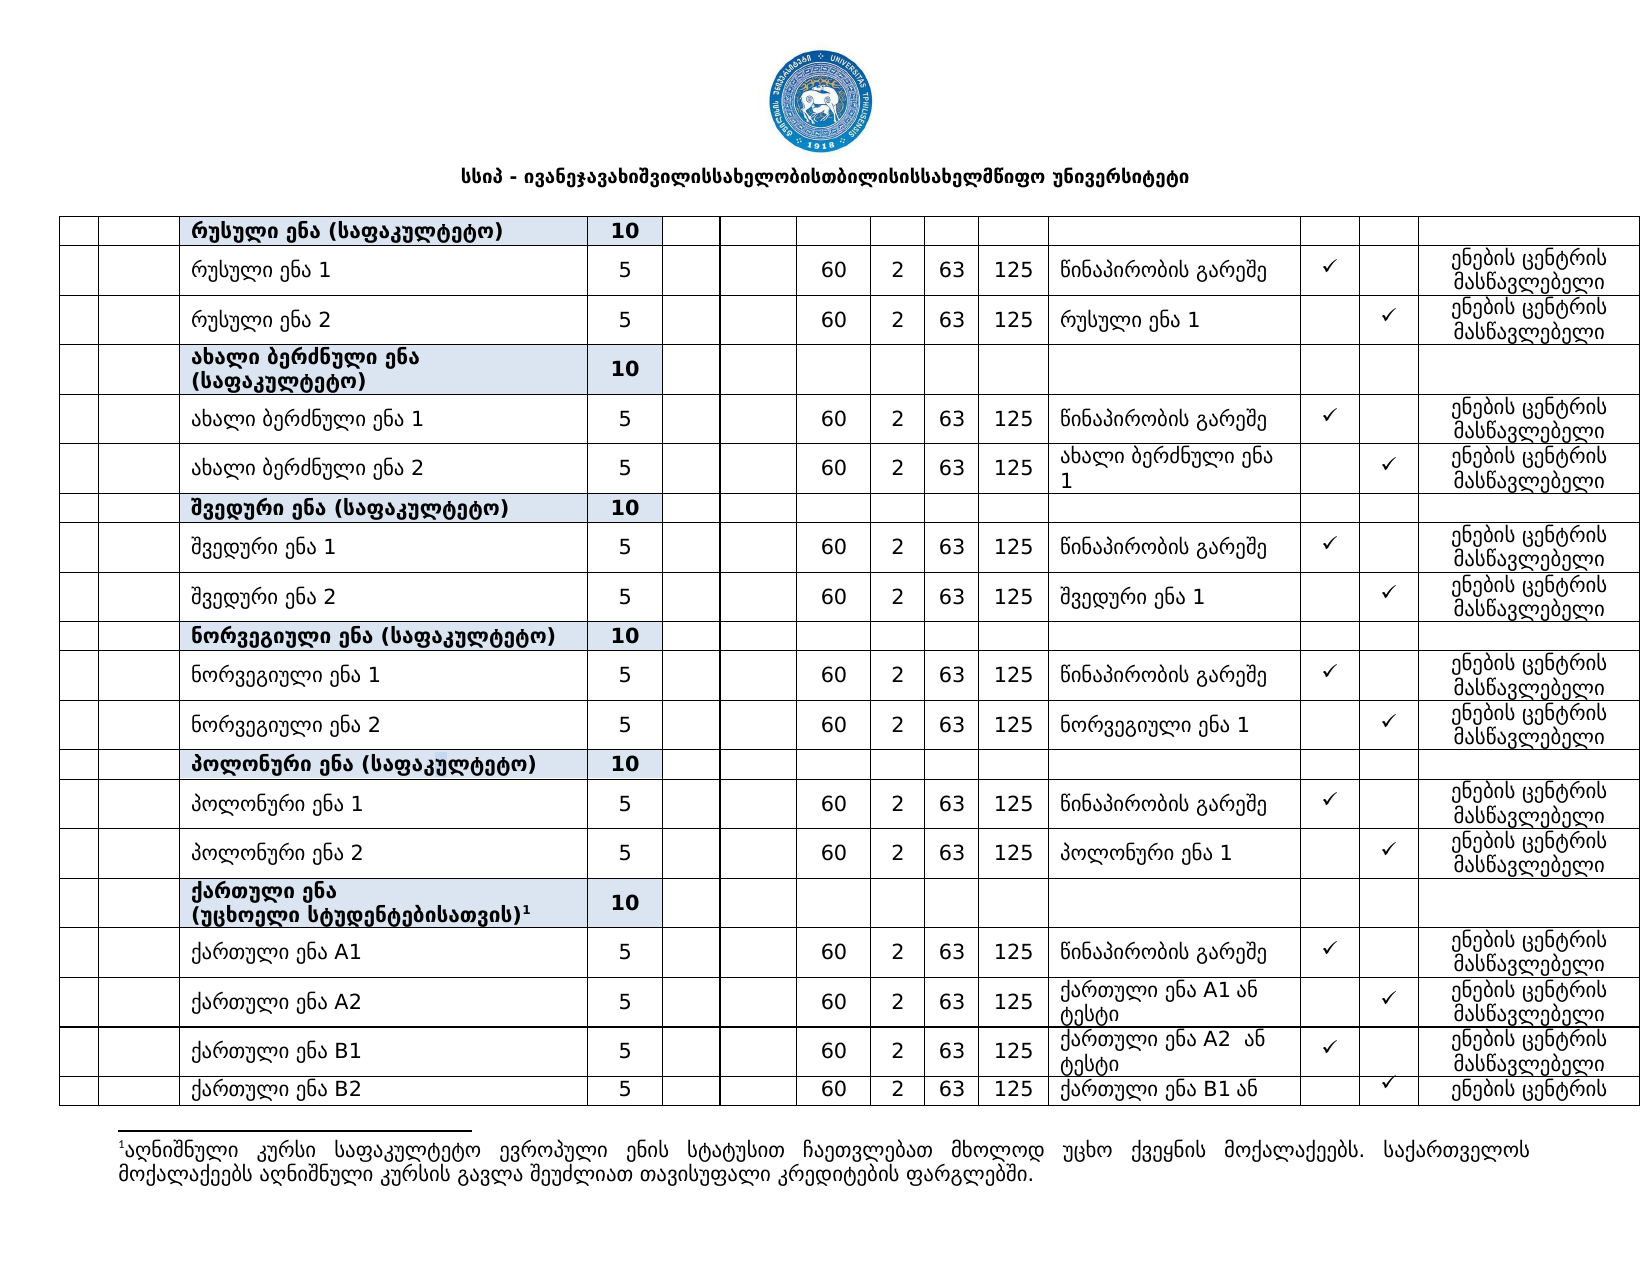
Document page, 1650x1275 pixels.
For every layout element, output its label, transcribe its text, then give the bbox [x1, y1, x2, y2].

table_cell [1301, 651, 1359, 700]
table_cell 60 [797, 1077, 870, 1105]
table_cell 10 [588, 879, 662, 927]
table_cell [797, 494, 870, 522]
table_cell ახალი ბერძნული ენა 2 [180, 444, 587, 493]
table_cell [1301, 1077, 1359, 1105]
table_cell ქართული ენა B1 [180, 1028, 587, 1076]
table_cell 5 [588, 1077, 662, 1105]
table_cell შვედური ენა (საფაკულტეტო) [180, 494, 587, 522]
table_cell ქართული ენა A2 ან ტესტი [1049, 1028, 1300, 1076]
table_cell [721, 622, 796, 650]
table_cell ენების ცენტრის მასწავლებელი [1419, 928, 1639, 977]
table_cell [1301, 622, 1359, 650]
table_cell ენების ცენტრის მასწავლებელი [1419, 296, 1639, 344]
table_cell 60 [797, 1028, 870, 1076]
table_cell [663, 750, 719, 778]
table_cell ენების ცენტრის მასწავლებელი [1419, 246, 1639, 294]
table_cell [1301, 573, 1359, 621]
table_cell [1301, 444, 1359, 493]
table_cell [1419, 494, 1639, 522]
table_cell [1301, 217, 1359, 245]
table_cell [1360, 879, 1418, 927]
table_cell 2 [871, 780, 924, 828]
table_cell 2 [871, 395, 924, 443]
table_cell [721, 978, 796, 1026]
table_cell [99, 750, 179, 778]
table_cell [1301, 829, 1359, 878]
table_cell [1360, 829, 1418, 878]
table_cell [925, 217, 978, 245]
table_cell [60, 701, 98, 749]
table_cell 2 [871, 573, 924, 621]
table_cell 10 [588, 494, 662, 522]
table_cell ახალი ბერძნული ენა 1 [180, 395, 587, 443]
table_cell [1049, 879, 1300, 927]
table_cell [721, 780, 796, 828]
table_cell [663, 928, 719, 977]
table_cell [1301, 1028, 1359, 1076]
table_cell [1360, 750, 1418, 778]
table_cell 2 [871, 523, 924, 572]
table_cell 5 [588, 444, 662, 493]
table_cell [721, 395, 796, 443]
table_cell [1360, 395, 1418, 443]
table_cell ენების ცენტრის მასწავლებელი [1419, 701, 1639, 749]
table_cell [797, 622, 870, 650]
table_cell [60, 395, 98, 443]
table_cell [721, 750, 796, 778]
table_cell ნორვეგიული ენა 2 [180, 701, 587, 749]
table_cell [1419, 622, 1639, 650]
table_cell [663, 296, 719, 344]
table_cell 63 [925, 651, 978, 700]
table_cell [663, 573, 719, 621]
table_cell 60 [797, 523, 870, 572]
table_cell [871, 217, 924, 245]
table_cell [1301, 780, 1359, 828]
table_cell ქართული ენა (უცხოელი სტუდენტებისათვის) [180, 879, 587, 927]
table_cell 2 [871, 701, 924, 749]
table_cell 5 [588, 523, 662, 572]
table_cell [60, 217, 98, 245]
table_cell [60, 1028, 98, 1076]
table_cell [60, 651, 98, 700]
table_cell რუსული ენა 1 [1049, 296, 1300, 344]
table_cell [663, 444, 719, 493]
table_cell [721, 217, 796, 245]
table_cell [871, 345, 924, 394]
table_cell ქართული ენა B2 [180, 1077, 587, 1105]
table_cell [1419, 217, 1639, 245]
table_cell [99, 523, 179, 572]
table_cell 5 [588, 573, 662, 621]
table_cell [871, 494, 924, 522]
table_cell [721, 523, 796, 572]
table_cell 5 [588, 780, 662, 828]
table_cell [60, 573, 98, 621]
table_cell 60 [797, 978, 870, 1026]
table_cell [797, 217, 870, 245]
table_cell 125 [979, 1028, 1048, 1076]
table_cell [663, 829, 719, 878]
table_cell [1360, 573, 1418, 621]
table_cell 63 [925, 296, 978, 344]
table_cell 63 [925, 780, 978, 828]
table_cell [99, 701, 179, 749]
table_cell [99, 217, 179, 245]
table_cell [721, 928, 796, 977]
table_cell ენების ცენტრის მასწავლებელი [1419, 651, 1639, 700]
table_cell [663, 345, 719, 394]
picture [758, 44, 892, 164]
table_cell [60, 246, 98, 294]
table_cell 125 [979, 780, 1048, 828]
table_cell ნორვეგიული ენა 1 [180, 651, 587, 700]
table_cell [1301, 928, 1359, 977]
table_cell [1049, 750, 1300, 778]
table_cell ენების ცენტრის მასწავლებელი [1419, 523, 1639, 572]
table_cell 10 [588, 750, 662, 778]
table_cell პოლონური ენა (საფაკულტეტო) [180, 750, 587, 778]
table_cell 5 [588, 928, 662, 977]
table_cell [1419, 879, 1639, 927]
table_cell ქართული ენა A1 ან ტესტი [1049, 978, 1300, 1026]
table_cell წინაპირობის გარეშე [1049, 246, 1300, 294]
table_cell ნორვეგიული ენა 1 [1049, 701, 1300, 749]
table_cell [1360, 651, 1418, 700]
table_cell [721, 345, 796, 394]
table_cell [1301, 978, 1359, 1026]
table_cell [99, 494, 179, 522]
table_cell [663, 1077, 719, 1105]
table_cell 2 [871, 928, 924, 977]
table_cell [663, 217, 719, 245]
table_cell [925, 345, 978, 394]
table_cell 125 [979, 1077, 1048, 1105]
table_cell 2 [871, 296, 924, 344]
table_cell [99, 573, 179, 621]
table_cell [1419, 750, 1639, 778]
table_cell წინაპირობის გარეშე [1049, 780, 1300, 828]
table_cell [797, 345, 870, 394]
table_cell [1049, 622, 1300, 650]
table_cell [60, 1077, 98, 1105]
table_cell ნორვეგიული ენა (საფაკულტეტო) [180, 622, 587, 650]
table_cell 125 [979, 928, 1048, 977]
table_cell 60 [797, 829, 870, 878]
table_cell [99, 879, 179, 927]
table_cell 2 [871, 829, 924, 878]
table_cell 63 [925, 1077, 978, 1105]
table_cell [663, 651, 719, 700]
table_cell [925, 750, 978, 778]
table_cell 5 [588, 829, 662, 878]
table_cell შვედური ენა 1 [1049, 573, 1300, 621]
table_cell [60, 494, 98, 522]
table_cell [1301, 296, 1359, 344]
table_cell [1301, 701, 1359, 749]
table_cell [1360, 523, 1418, 572]
table_cell [871, 879, 924, 927]
table_cell [663, 780, 719, 828]
table_cell [60, 829, 98, 878]
table_cell 5 [588, 1028, 662, 1076]
table_cell [1301, 879, 1359, 927]
table_cell [979, 217, 1048, 245]
table_cell [979, 345, 1048, 394]
table_cell 2 [871, 444, 924, 493]
table_cell [99, 622, 179, 650]
table_cell ენების ცენტრის მასწავლებელი [1419, 829, 1639, 878]
table_cell ახალი ბერძნული ენა (საფაკულტეტო) [180, 345, 587, 394]
table_cell 125 [979, 651, 1048, 700]
table_cell [979, 879, 1048, 927]
table_cell [60, 296, 98, 344]
table_cell [979, 622, 1048, 650]
table_cell ახალი ბერძნული ენა 1 [1049, 444, 1300, 493]
table_cell ენების ცენტრის მასწავლებელი [1419, 1028, 1639, 1076]
table_cell ქართული ენა A2 [180, 978, 587, 1026]
table_cell 5 [588, 395, 662, 443]
table_cell 60 [797, 573, 870, 621]
table_cell [925, 622, 978, 650]
table_cell 63 [925, 246, 978, 294]
table_cell 125 [979, 296, 1048, 344]
table_cell წინაპირობის გარეშე [1049, 928, 1300, 977]
table_cell 63 [925, 701, 978, 749]
table_cell [1049, 217, 1300, 245]
table_cell პოლონური ენა 1 [180, 780, 587, 828]
table_cell პოლონური ენა 1 [1049, 829, 1300, 878]
table_cell [721, 879, 796, 927]
table_cell 60 [797, 701, 870, 749]
table_cell 2 [871, 651, 924, 700]
table_cell [60, 750, 98, 778]
table_cell [979, 750, 1048, 778]
table_cell ენების ცენტრის მასწავლებელი [1419, 978, 1639, 1026]
table_cell [1360, 246, 1418, 294]
table_cell [979, 494, 1048, 522]
table_cell [1049, 345, 1300, 394]
table_cell [99, 928, 179, 977]
table_cell 10 [588, 345, 662, 394]
table_cell [1360, 444, 1418, 493]
table_cell [721, 494, 796, 522]
table_cell [99, 246, 179, 294]
table_cell შვედური ენა 1 [180, 523, 587, 572]
table_cell 5 [588, 701, 662, 749]
table_cell 63 [925, 978, 978, 1026]
table_cell 63 [925, 829, 978, 878]
table_cell 125 [979, 444, 1048, 493]
table_cell [1360, 345, 1418, 394]
table_cell 60 [797, 651, 870, 700]
table_cell [1301, 345, 1359, 394]
table_cell 63 [925, 523, 978, 572]
table_cell 5 [588, 246, 662, 294]
table_cell [99, 651, 179, 700]
table_cell ენების ცენტრის მასწავლებელი [1419, 1077, 1639, 1105]
table_cell 2 [871, 978, 924, 1026]
table_cell 125 [979, 395, 1048, 443]
table_cell [99, 1028, 179, 1076]
table_cell [1360, 217, 1418, 245]
table_cell [1301, 246, 1359, 294]
table_cell ქართული ენა A1 [180, 928, 587, 977]
table_cell [721, 246, 796, 294]
table_cell [721, 829, 796, 878]
table_cell [1049, 494, 1300, 522]
table_cell 125 [979, 829, 1048, 878]
table_cell [1360, 622, 1418, 650]
table_cell [721, 1028, 796, 1076]
table_cell [99, 296, 179, 344]
table_cell 10 [588, 622, 662, 650]
table_cell [1360, 296, 1418, 344]
table_cell [1301, 494, 1359, 522]
table_cell [99, 1077, 179, 1105]
table_cell წინაპირობის გარეშე [1049, 651, 1300, 700]
table_cell ენების ცენტრის მასწავლებელი [1419, 444, 1639, 493]
table_cell 63 [925, 1028, 978, 1076]
table_cell [1360, 780, 1418, 828]
table_cell 5 [588, 651, 662, 700]
table_cell 60 [797, 780, 870, 828]
table_cell [60, 978, 98, 1026]
table_cell [1301, 523, 1359, 572]
table_cell 125 [979, 978, 1048, 1026]
table_cell [663, 701, 719, 749]
table_cell 63 [925, 573, 978, 621]
table_cell [721, 651, 796, 700]
table_cell [60, 523, 98, 572]
table_cell [663, 246, 719, 294]
table_cell [663, 879, 719, 927]
table_cell 10 [588, 217, 662, 245]
table_cell [1360, 978, 1418, 1026]
table_cell [721, 444, 796, 493]
table_cell [925, 494, 978, 522]
table_cell 125 [979, 246, 1048, 294]
table_cell [99, 829, 179, 878]
table_cell 125 [979, 523, 1048, 572]
table_cell რუსული ენა 1 [180, 246, 587, 294]
table_cell 60 [797, 246, 870, 294]
table_cell 2 [871, 1028, 924, 1076]
table_cell 60 [797, 444, 870, 493]
table_cell [721, 296, 796, 344]
table_cell 60 [797, 928, 870, 977]
table_cell [1360, 928, 1418, 977]
table_cell [1360, 1077, 1418, 1105]
table_cell [871, 622, 924, 650]
table_cell 125 [979, 573, 1048, 621]
table_cell წინაპირობის გარეშე [1049, 395, 1300, 443]
table_cell [99, 345, 179, 394]
table_cell 63 [925, 928, 978, 977]
table_cell [925, 879, 978, 927]
table_cell ქართული ენა B1 ან ტესტი [1049, 1077, 1300, 1105]
table_cell [797, 879, 870, 927]
table_cell [60, 780, 98, 828]
table_cell [721, 573, 796, 621]
table_cell 5 [588, 978, 662, 1026]
table_cell [663, 395, 719, 443]
table_cell 63 [925, 444, 978, 493]
table_cell 5 [588, 296, 662, 344]
table_cell [1360, 701, 1418, 749]
table_cell რუსული ენა 2 [180, 296, 587, 344]
table_cell შვედური ენა 2 [180, 573, 587, 621]
table_cell ენების ცენტრის მასწავლებელი [1419, 395, 1639, 443]
table_cell 2 [871, 1077, 924, 1105]
table_cell [721, 1077, 796, 1105]
table_cell ენების ცენტრის მასწავლებელი [1419, 780, 1639, 828]
table_cell [99, 444, 179, 493]
table_cell [721, 701, 796, 749]
table_cell რუსული ენა (საფაკულტეტო) [180, 217, 587, 245]
table_cell 60 [797, 395, 870, 443]
table_cell [663, 1028, 719, 1076]
table_cell 63 [925, 395, 978, 443]
table_cell [663, 622, 719, 650]
table_cell [99, 978, 179, 1026]
table_cell [1360, 1028, 1418, 1076]
table_cell [663, 494, 719, 522]
table_cell [797, 750, 870, 778]
table_cell [1419, 345, 1639, 394]
table_cell [99, 780, 179, 828]
table_cell წინაპირობის გარეშე [1049, 523, 1300, 572]
table_cell [1301, 750, 1359, 778]
table_cell [60, 444, 98, 493]
table_cell [663, 978, 719, 1026]
table_cell ენების ცენტრის მასწავლებელი [1419, 573, 1639, 621]
table_cell 2 [871, 246, 924, 294]
table_cell [60, 622, 98, 650]
table_cell [1360, 494, 1418, 522]
table_cell [99, 395, 179, 443]
table_cell პოლონური ენა 2 [180, 829, 587, 878]
table_cell [871, 750, 924, 778]
table_cell [663, 523, 719, 572]
table_cell [60, 879, 98, 927]
table_cell [1301, 395, 1359, 443]
table_cell [60, 345, 98, 394]
table_cell [60, 928, 98, 977]
table_cell 125 [979, 701, 1048, 749]
table_cell 60 [797, 296, 870, 344]
